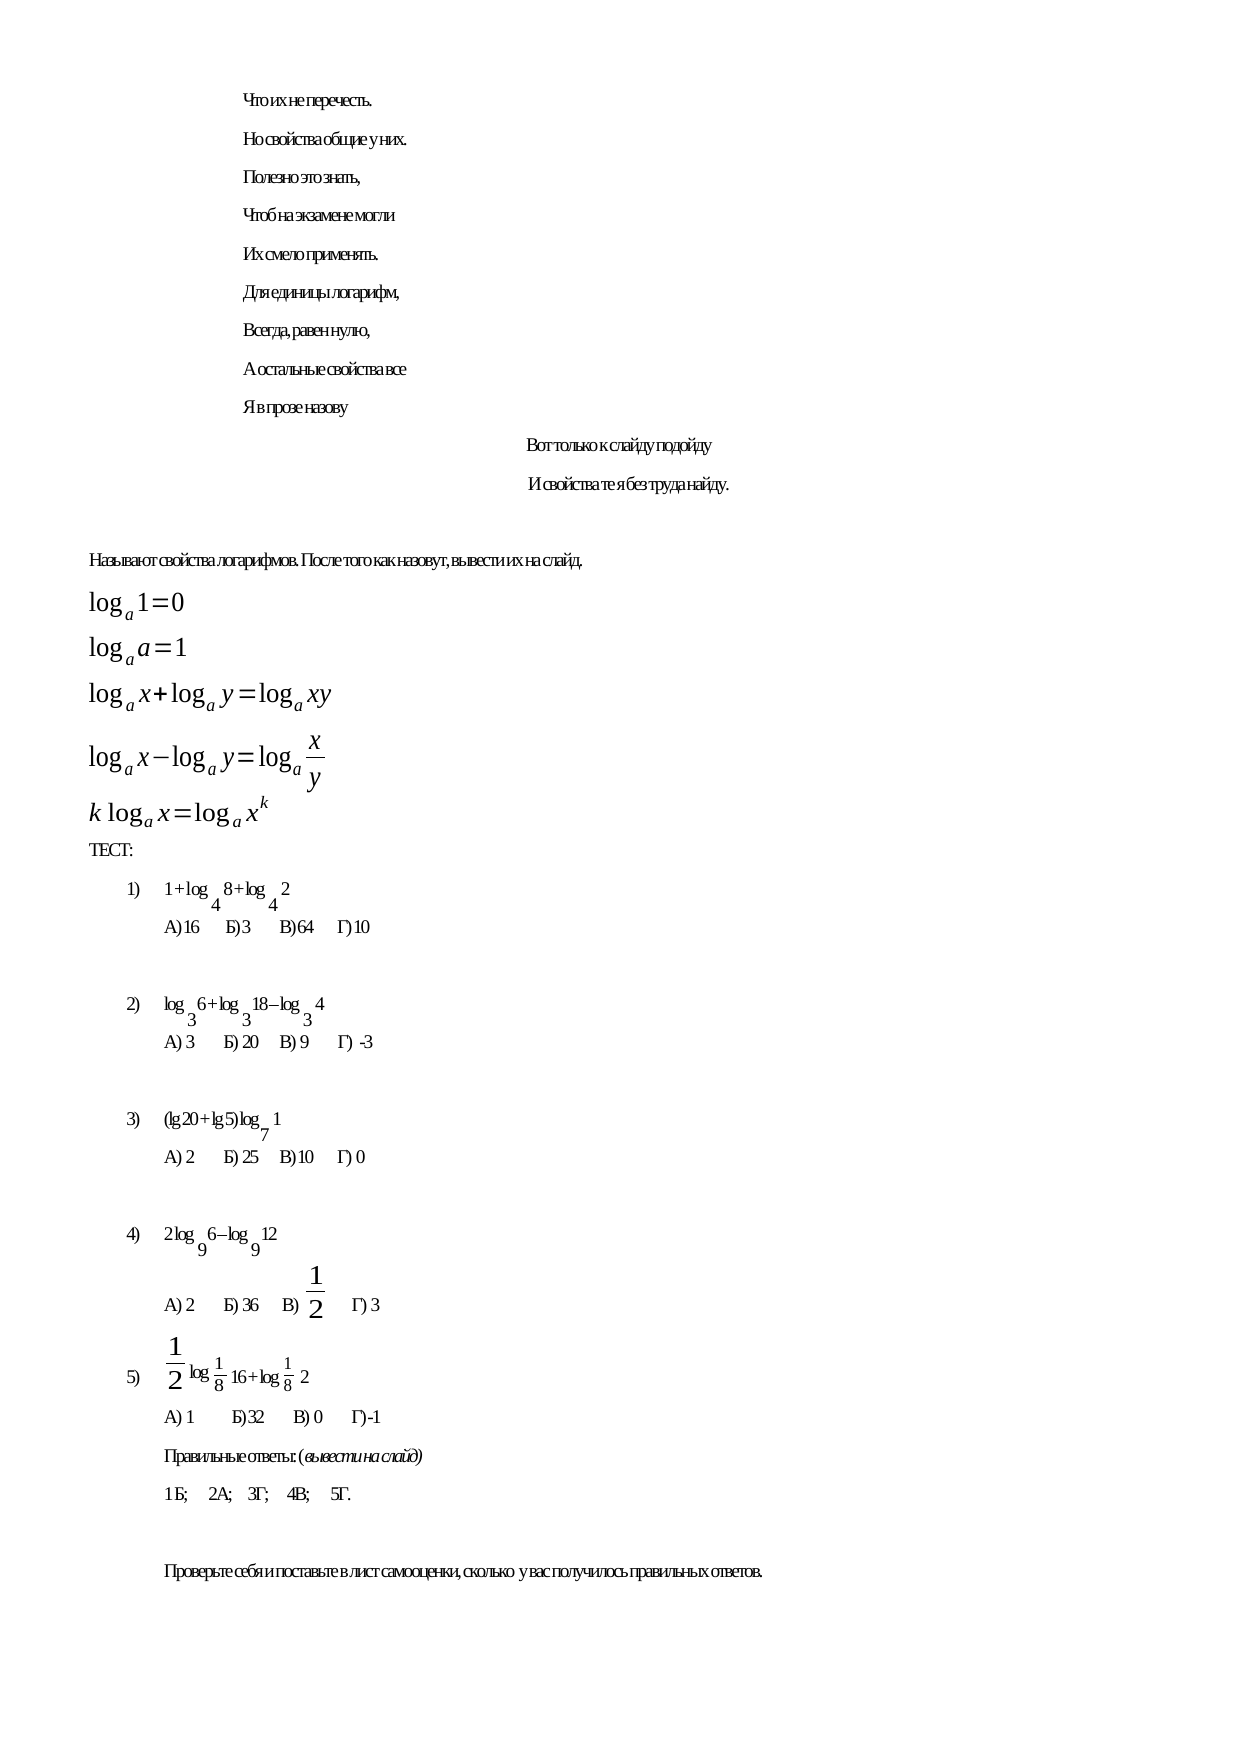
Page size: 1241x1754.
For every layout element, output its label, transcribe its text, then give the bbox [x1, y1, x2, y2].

text Но свойства общие у них. [89, 127, 1152, 165]
list Правильные ответы: (вывести на слайд) [164, 1444, 1152, 1483]
text Вот только к слайду подойду [89, 434, 1152, 472]
list 1 Б; 2А; 3Г; 4В; 5Г. [164, 1483, 1152, 1521]
text Что их не перечесть. [89, 89, 1152, 127]
list 2 log 96 – log 912 [126, 1222, 1152, 1260]
text Их смело применять. [89, 242, 1152, 280]
text И свойства те я без труда найду. [89, 472, 1152, 510]
list А) 3 Б) 20 В) 9 Г) -3 [164, 1030, 1152, 1069]
text А) 2 Б) 36 В) Г) 3 [164, 1260, 1152, 1332]
text Называют свойства логарифмов. После того как назовут, вывести их на слайд. [89, 549, 1152, 587]
text А остальные свойства все [89, 357, 1152, 395]
list (lg 20 + lg 5) log7 1 [126, 1107, 1152, 1145]
text Всегда, равен нулю, [89, 319, 1152, 357]
list А) 16 Б) 3 В) 64 Г) 10 [164, 915, 1152, 954]
text Полезно это знать, [89, 165, 1152, 204]
list 1 + log 4 8 + log 4 2 [126, 877, 1152, 915]
text А) 2 Б) 25 В) 10 Г) 0 [164, 1145, 1152, 1184]
text Чтоб на экзамене могли [89, 204, 1152, 242]
list А) 1 Б) 32 В) 0 Г) -1 [164, 1406, 1152, 1444]
list log 36 + log 318 – log 3 4 [126, 992, 1152, 1030]
text Я в прозе назову [89, 395, 1152, 434]
list Проверьте себя и поставьте в лист самооценки, сколько у вас получилось правильных ответов. [164, 1559, 1152, 1598]
text ТЕСТ: [89, 839, 1152, 877]
list log 16 + log 2 [126, 1332, 1152, 1406]
text Для единицы логарифм, [89, 280, 1152, 319]
